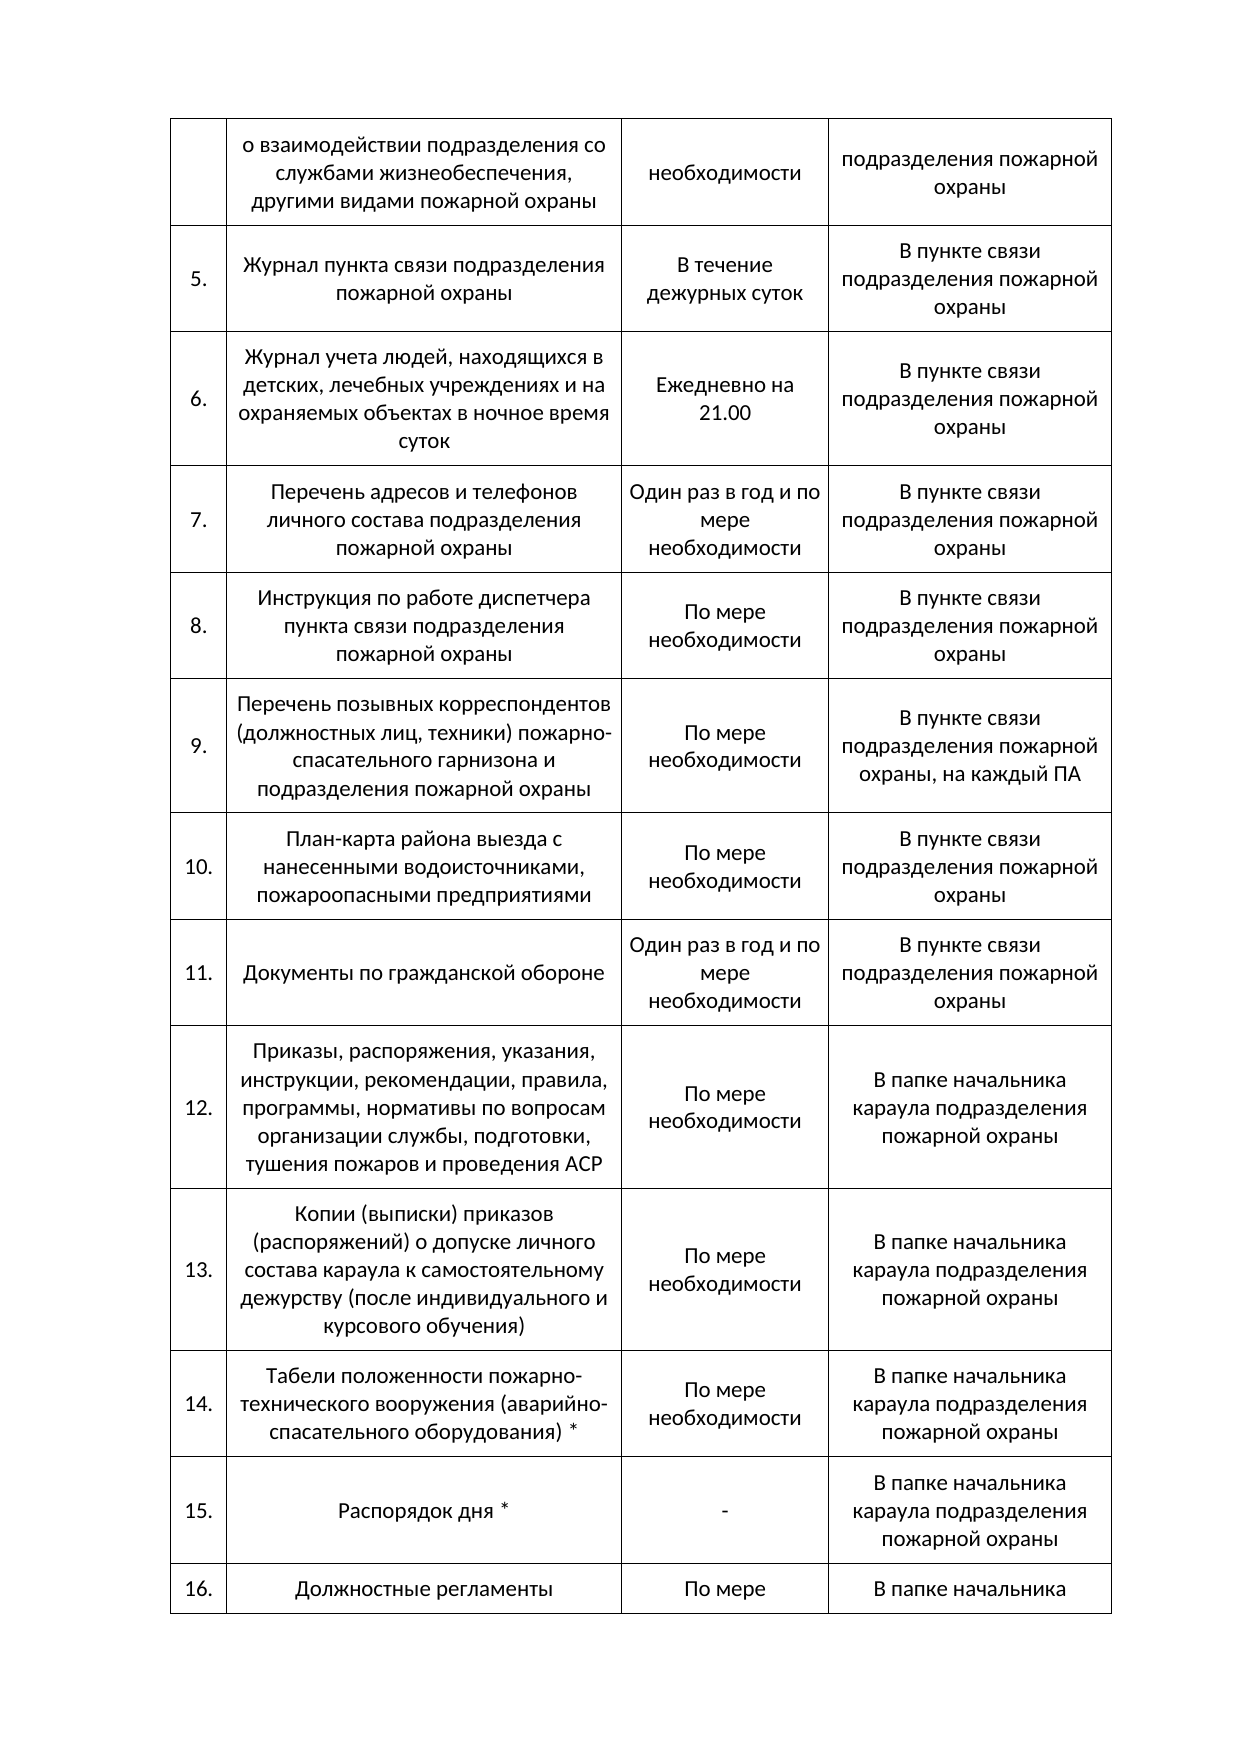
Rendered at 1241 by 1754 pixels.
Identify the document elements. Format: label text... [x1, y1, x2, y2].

table_cell В папке начальника караула подразделения пожарной охраны [829, 1457, 1111, 1562]
table_cell 8. [171, 573, 226, 678]
table_cell Перечень адресов и телефонов личного состава подразделения пожарной охраны [227, 466, 621, 572]
table_cell В пункте связи подразделения пожарной охраны [829, 813, 1111, 919]
table_cell 16. [171, 1564, 226, 1613]
table_cell 4. [171, 119, 226, 224]
table_cell Табели положенности пожарно-технического вооружения (аварийно-спасательного оборудования) * [227, 1351, 621, 1456]
table_cell 12. [171, 1026, 226, 1187]
table_cell В пункте связи подразделения пожарной охраны, на каждый ПА [829, 679, 1111, 812]
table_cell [227, 1564, 621, 1613]
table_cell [829, 1564, 1111, 1613]
table_cell В папке начальника караула подразделения пожарной охраны [829, 1189, 1111, 1350]
table_cell По мере необходимости [622, 573, 828, 678]
table_cell 13. [171, 1189, 226, 1350]
table_cell 14. [171, 1351, 226, 1456]
table_cell По мере необходимости [622, 679, 828, 812]
table_cell Приказы, распоряжения, указания, инструкции, рекомендации, правила, программы, нормативы по вопросам организации службы, подготовки, тушения пожаров и проведения АСР [227, 1026, 621, 1187]
table_cell - [622, 1457, 828, 1562]
table_cell В течение дежурных суток [622, 226, 828, 331]
table_cell В пункте связи подразделения пожарной охраны [829, 573, 1111, 678]
table_cell В пункте связи подразделения пожарной охраны [829, 920, 1111, 1025]
table_cell По мере необходимости [622, 1026, 828, 1187]
table_cell По мере необходимости [622, 1189, 828, 1350]
table_cell В пункте связи подразделения пожарной охраны [829, 226, 1111, 331]
table_cell Распорядок дня * [227, 1457, 621, 1562]
table_cell 11. [171, 920, 226, 1025]
table_cell Копии (выписки) приказов (распоряжений) о допуске личного состава караула к самостоятельному дежурству (после индивидуального и курсового обучения) [227, 1189, 621, 1350]
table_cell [227, 119, 621, 224]
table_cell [622, 1564, 828, 1613]
table_cell 7. [171, 466, 226, 572]
table_cell В папке начальника караула подразделения пожарной охраны [829, 1026, 1111, 1187]
table_cell В пункте связи подразделения пожарной охраны [829, 332, 1111, 465]
table_cell Перечень позывных корреспондентов (должностных лиц, техники) пожарно-спасательного гарнизона и подразделения пожарной охраны [227, 679, 621, 812]
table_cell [622, 119, 828, 224]
table_cell По мере необходимости [622, 1351, 828, 1456]
table_cell Журнал пункта связи подразделения пожарной охраны [227, 226, 621, 331]
table_cell По мере необходимости [622, 813, 828, 919]
table_cell Документы по гражданской обороне [227, 920, 621, 1025]
table_cell 5. [171, 226, 226, 331]
table_cell План-карта района выезда с нанесенными водоисточниками, пожароопасными предприятиями [227, 813, 621, 919]
table_cell 9. [171, 679, 226, 812]
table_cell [829, 119, 1111, 224]
table_cell Инструкция по работе диспетчера пункта связи подразделения пожарной охраны [227, 573, 621, 678]
table_cell 10. [171, 813, 226, 919]
table_cell В папке начальника караула подразделения пожарной охраны [829, 1351, 1111, 1456]
table_cell Журнал учета людей, находящихся в детских, лечебных учреждениях и на охраняемых объектах в ночное время суток [227, 332, 621, 465]
table_cell 15. [171, 1457, 226, 1562]
table_cell Один раз в год и по мере необходимости [622, 920, 828, 1025]
table_cell 6. [171, 332, 226, 465]
table_cell Один раз в год и по мере необходимости [622, 466, 828, 572]
table_cell В пункте связи подразделения пожарной охраны [829, 466, 1111, 572]
table_cell Ежедневно на 21.00 [622, 332, 828, 465]
